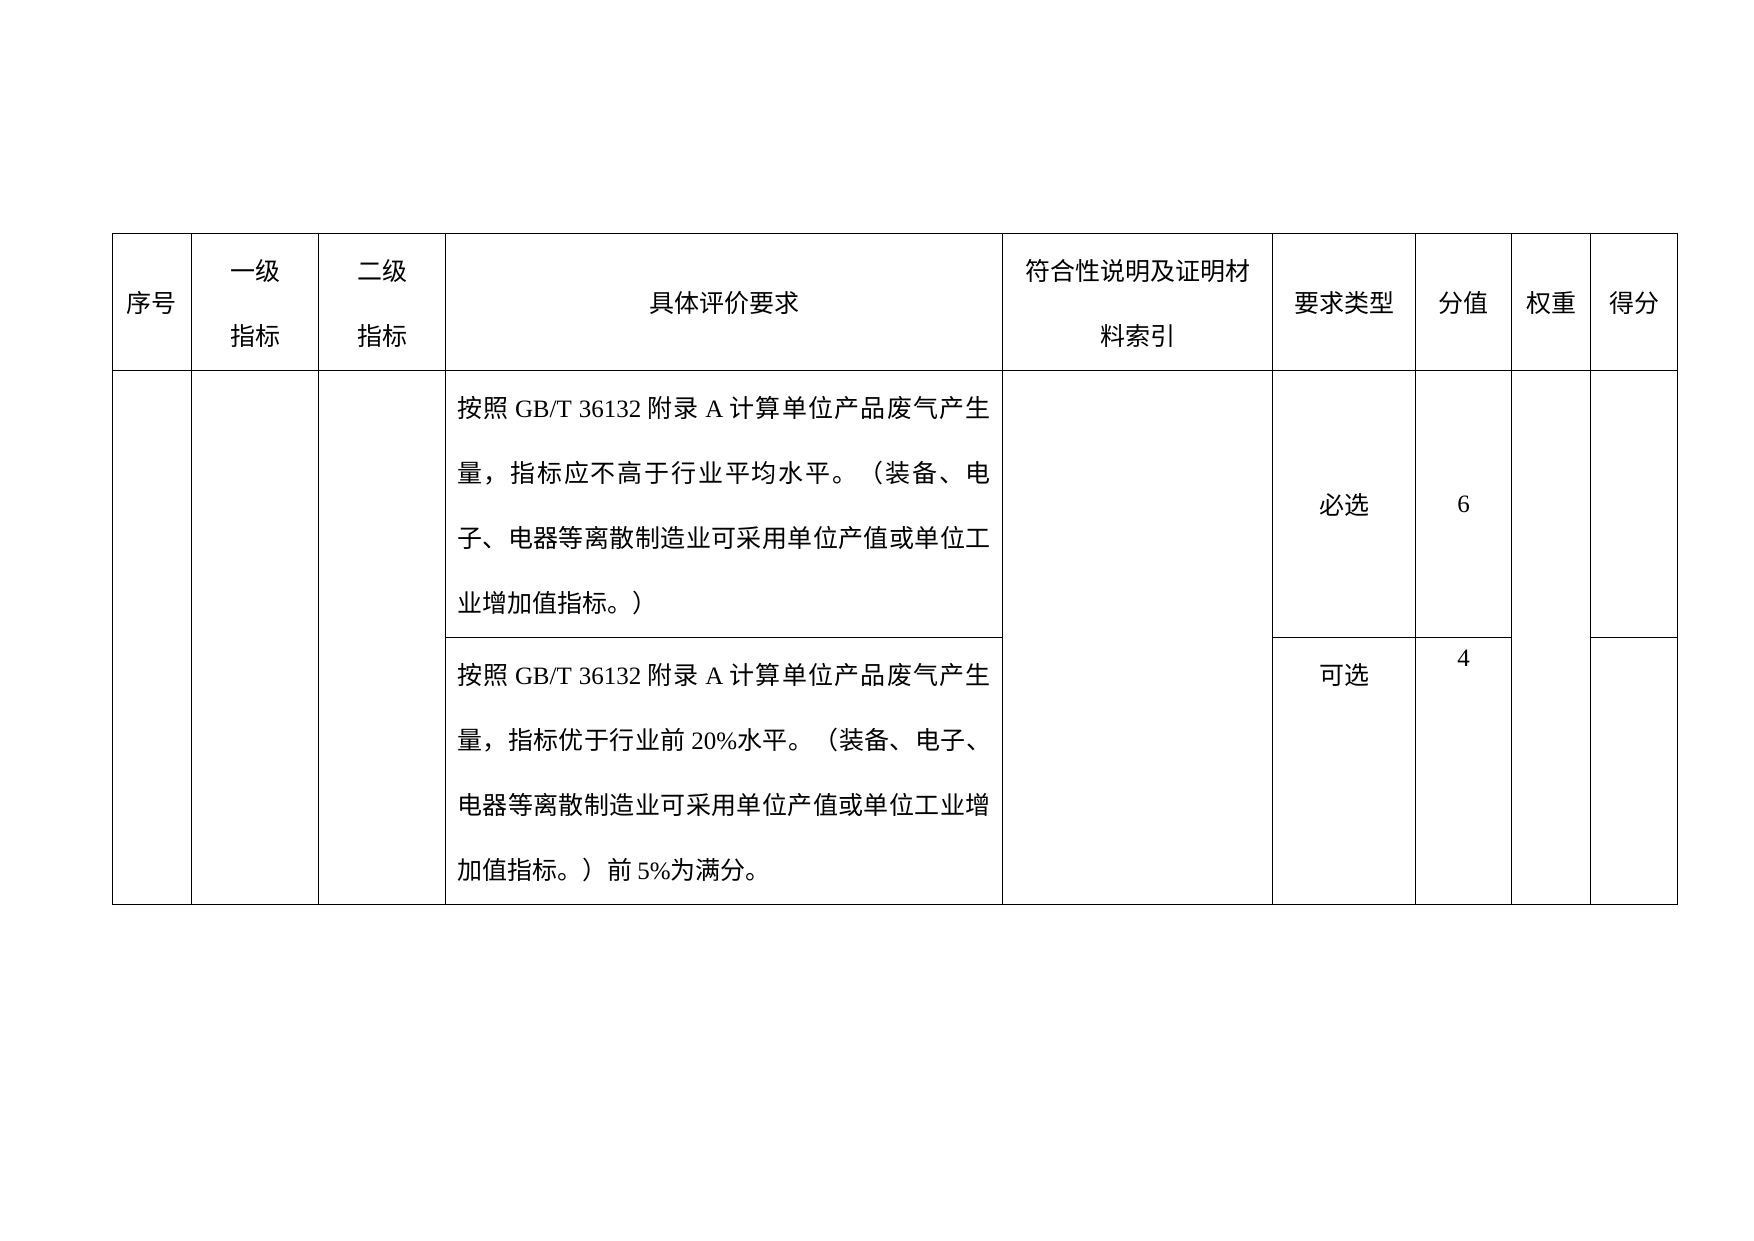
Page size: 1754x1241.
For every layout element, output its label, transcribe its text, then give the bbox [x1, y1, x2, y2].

table_cell 6 [1416, 371, 1511, 637]
table_header 权重 [1512, 234, 1590, 370]
table_header 序号 [113, 234, 191, 370]
table_cell [1591, 371, 1677, 637]
table_cell [1003, 371, 1272, 904]
table_cell 按照GB/T 36132附录A计算单位产品废气产生量，指标应不高于行业平均水平。（装备、电子、电器等离散制造业可采用单位产值或单位工业增加值指标。） [446, 371, 1002, 637]
table_cell 可选 [1273, 638, 1415, 904]
table_header 二级 指标 [319, 234, 445, 370]
table_cell 4 [1416, 638, 1511, 904]
table_cell [1591, 638, 1677, 904]
table_header 得分 [1591, 234, 1677, 370]
table_header 分值 [1416, 234, 1511, 370]
table_cell 按照GB/T 36132附录A计算单位产品废气产生量，指标优于行业前20%水平。（装备、电子、电器等离散制造业可采用单位产值或单位工业增加值指标。）前5%为满分。 [446, 638, 1002, 904]
table_cell 必选 [1273, 371, 1415, 637]
table_header 具体评价要求 [446, 234, 1002, 370]
table_header 要求类型 [1273, 234, 1415, 370]
table_header 符合性说明及证明材料索引 [1003, 234, 1272, 370]
table_header 一级 指标 [192, 234, 318, 370]
